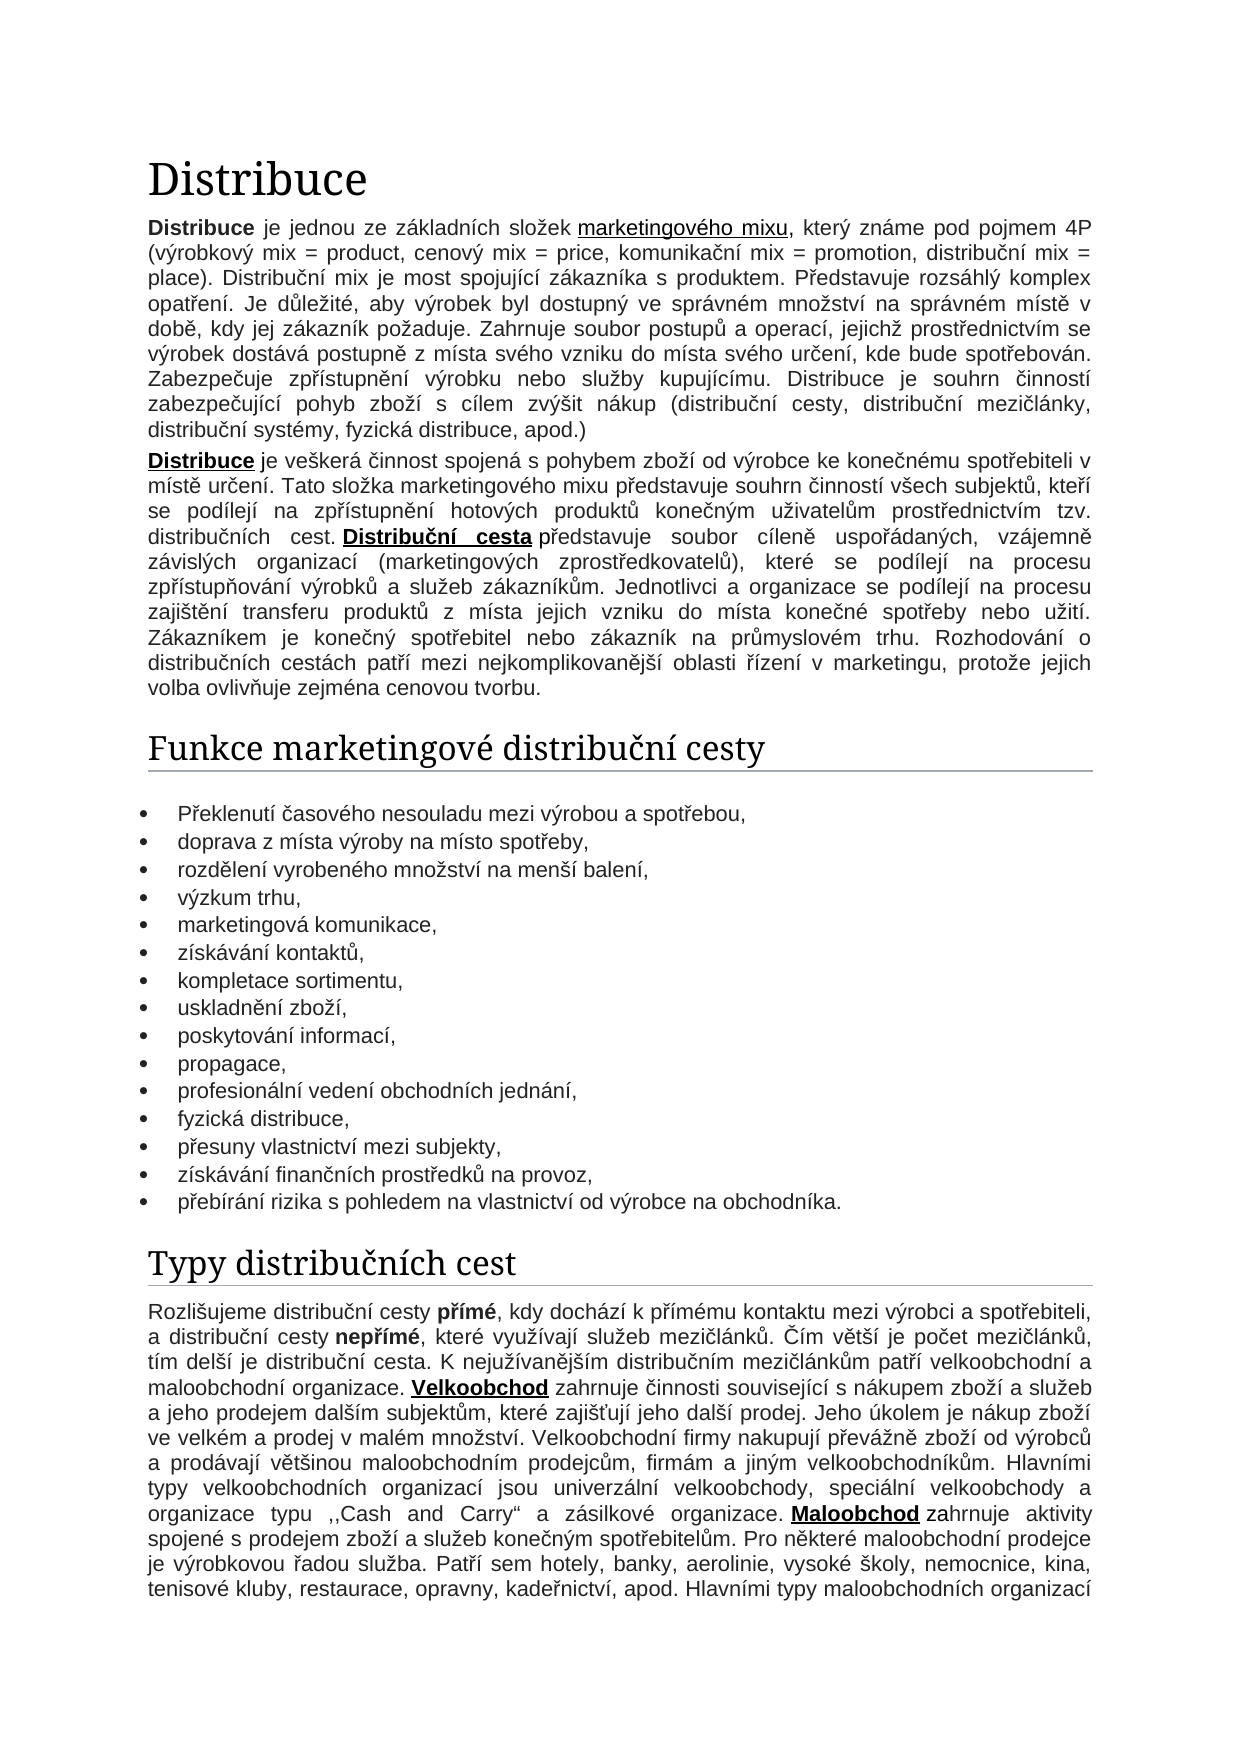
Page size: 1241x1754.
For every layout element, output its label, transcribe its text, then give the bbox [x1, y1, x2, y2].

list poskytování informací, [140, 1023, 1093, 1048]
text Typy distribučních cest [148, 1239, 1093, 1285]
list získávání finančních prostředků na provoz, [140, 1161, 1093, 1187]
list výzkum trhu, [140, 884, 1093, 909]
list uskladnění zboží, [140, 995, 1093, 1020]
text Funkce marketingové distribuční cesty [148, 725, 1093, 770]
list kompletace sortimentu, [140, 967, 1093, 993]
text Distribuce [148, 148, 1093, 209]
list Překlenutí časového nesouladu mezi výrobou a spotřebou, [140, 801, 1093, 826]
list získávání kontaktů, [140, 940, 1093, 965]
text Distribuce je jednou ze základních složek marketingového mixu, který známe pod pojmem 4P (výrobkový mix = product, cenový mix = price, komunikační mix = promotion, distribuční mix = place). Distribuční mix je most spojující zákazníka s produktem. Představuje rozsáhlý komplex opatření. Je důležité, aby výrobek byl dostupný ve správném množství na správném místě v době, kdy jej zákazník požaduje. Zahrnuje soubor postupů a operací, jejichž prostřednictvím se výrobek dostává postupně z místa svého vzniku do místa svého určení, kde bude spotřebován. Zabezpečuje zpřístupnění výrobku nebo služby kupujícímu. Distribuce je souhrn činností zabezpečující pohyb zboží s cílem zvýšit nákup (distribuční cesty, distribuční mezičlánky, distribuční systémy, fyzická distribuce, apod.) [148, 215, 1093, 442]
list rozdělení vyrobeného množství na menší balení, [140, 857, 1093, 882]
list profesionální vedení obchodních jednání, [140, 1078, 1093, 1103]
list přebírání rizika s pohledem na vlastnictví od výrobce na obchodníka. [140, 1189, 1093, 1214]
list marketingová komunikace, [140, 912, 1093, 937]
list přesuny vlastnictví mezi subjekty, [140, 1134, 1093, 1159]
list propagace, [140, 1051, 1093, 1076]
text Distribuce je veškerá činnost spojená s pohybem zboží od výrobce ke konečnému spotřebiteli v místě určení. Tato složka marketingového mixu představuje souhrn činností všech subjektů, kteří se podílejí na zpřístupnění hotových produktů konečným uživatelům prostřednictvím tzv. distribučních cest. Distribuční cesta představuje soubor cíleně uspořádaných, vzájemně závislých organizací (marketingových zprostředkovatelů), které se podílejí na procesu zpřístupňování výrobků a služeb zákazníkům. Jednotlivci a organizace se podílejí na procesu zajištění transferu produktů z místa jejich vzniku do místa konečné spotřeby nebo užití. Zákazníkem je konečný spotřebitel nebo zákazník na průmyslovém trhu. Rozhodování o distribučních cestách patří mezi nejkomplikovanější oblasti řízení v marketingu, protože jejich volba ovlivňuje zejména cenovou tvorbu. [148, 448, 1093, 700]
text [148, 1299, 1093, 1601]
list doprava z místa výroby na místo spotřeby, [140, 829, 1093, 854]
list fyzická distribuce, [140, 1106, 1093, 1131]
